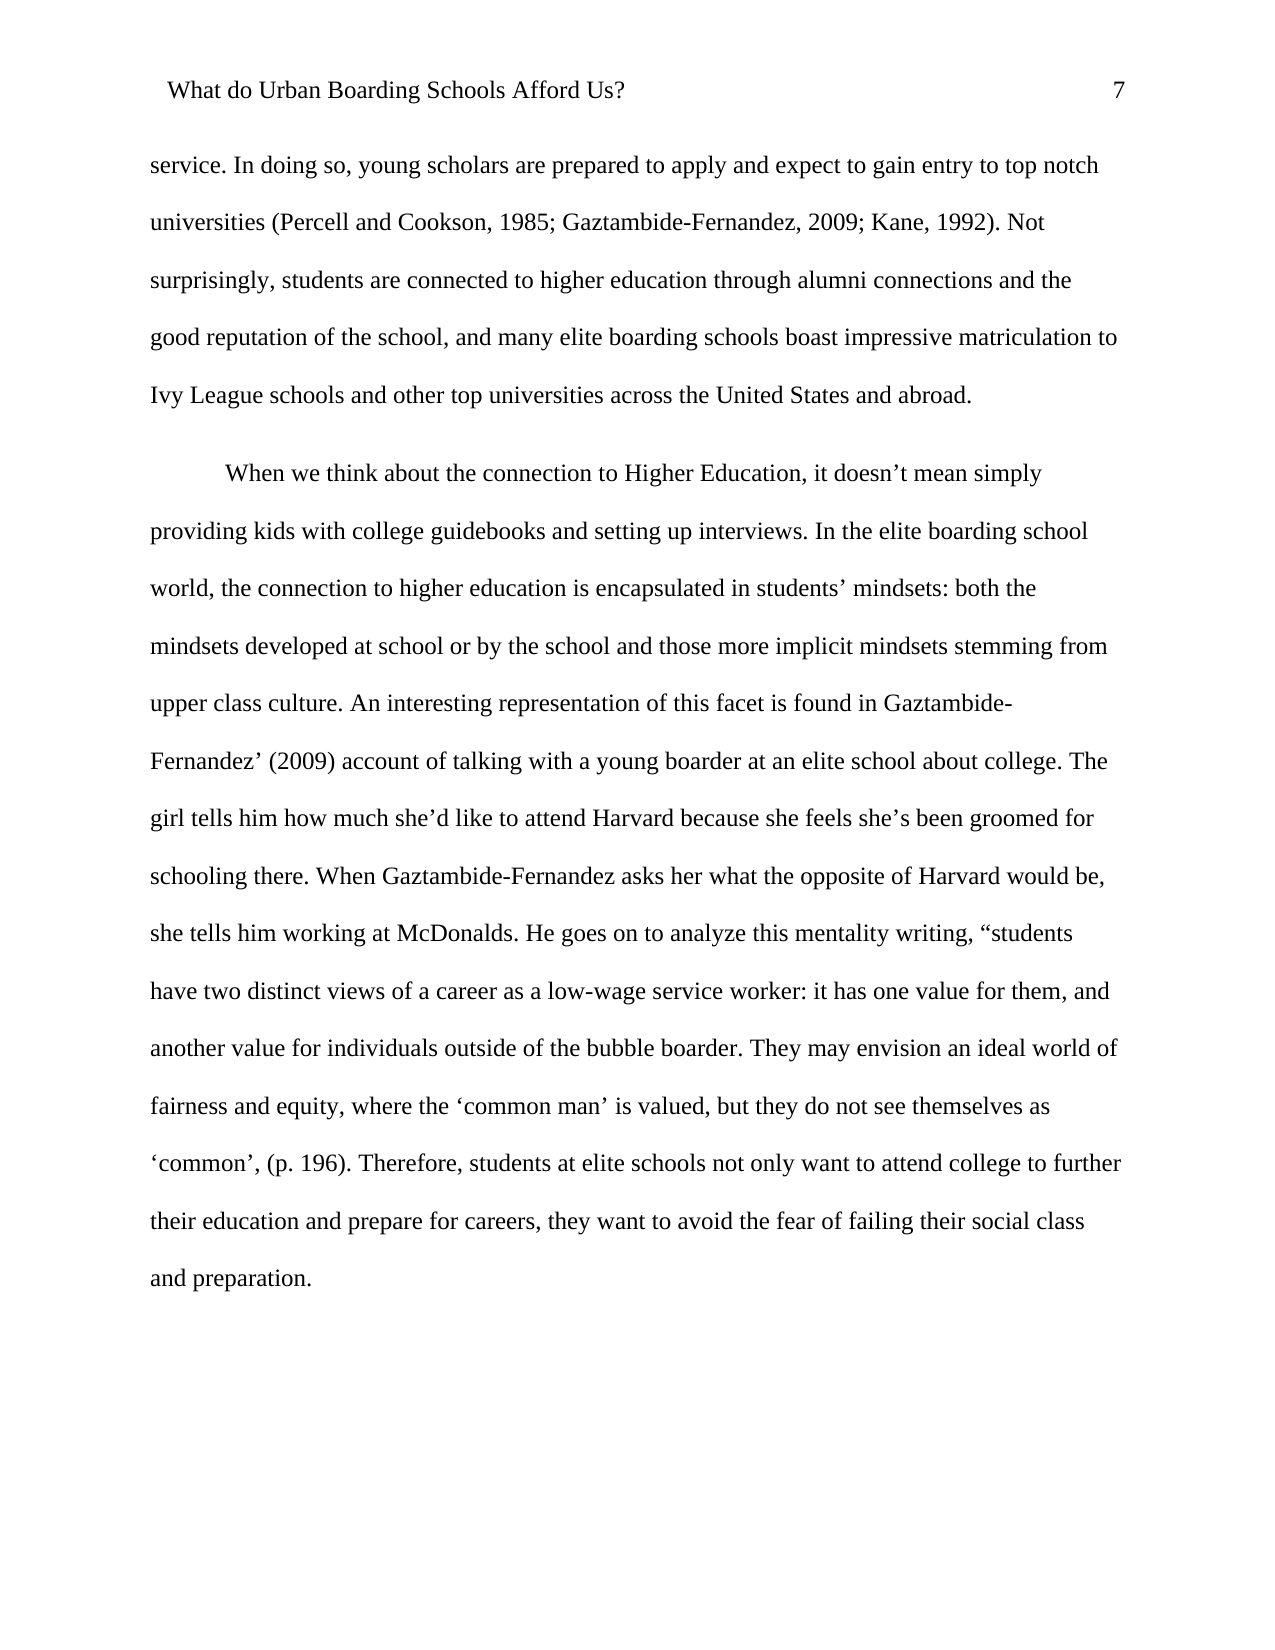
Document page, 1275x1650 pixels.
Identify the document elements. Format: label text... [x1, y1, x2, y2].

text When we think about the connection to Higher Education, it doesn’t mean simply providing kids with college guidebooks and setting up interviews. In the elite boarding school world, the connection to higher education is encapsulated in students’ mindsets: both the mindsets developed at school or by the school and those more implicit mindsets stemming from upper class culture. An interesting representation of this facet is found in Gaztambide-Fernandez’ (2009) account of talking with a young boarder at an elite school about college. The girl tells him how much she’d like to attend Harvard because she feels she’s been groomed for schooling there. When Gaztambide-Fernandez asks her what the opposite of Harvard would be, she tells him working at McDonalds. He goes on to analyze this mentality writing, “students have two distinct views of a career as a low-wage service worker: it has one value for them, and another value for individuals outside of the bubble boarder. They may envision an ideal world of fairness and equity, where the ‘common man’ is valued, but they do not see themselves as ‘common’, (p. 196). Therefore, students at elite schools not only want to attend college to further their education and prepare for careers, they want to avoid the fear of failing their social class and preparation. [150, 458, 1125, 1292]
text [150, 150, 1125, 409]
